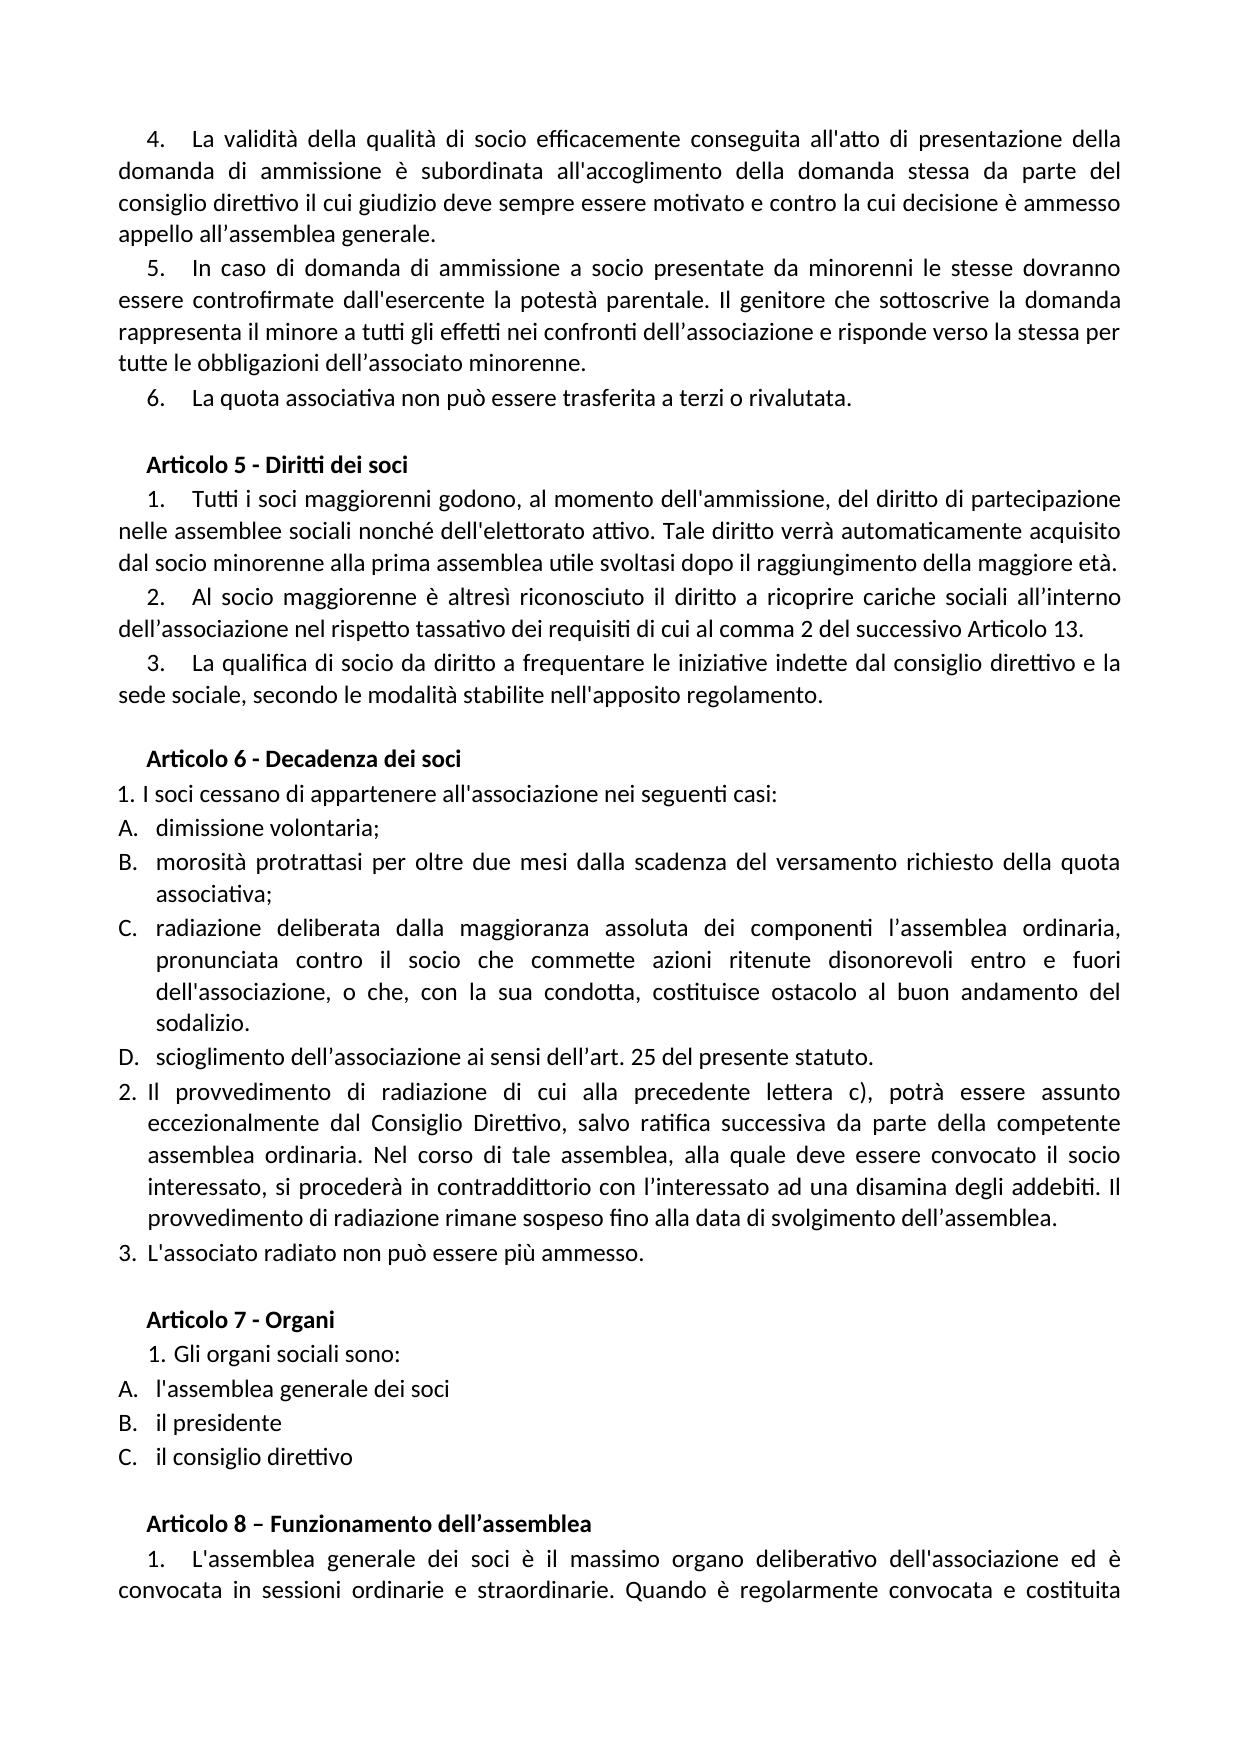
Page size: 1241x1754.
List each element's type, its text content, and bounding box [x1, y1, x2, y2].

list l'assemblea generale dei soci [118, 1373, 1123, 1403]
list dimissione volontaria; [118, 812, 1123, 843]
subtitle Articolo 5 - Diritti dei soci [146, 449, 616, 479]
list L'associato radiato non può essere più ammesso. [118, 1237, 1123, 1267]
list radiazione deliberata dalla maggioranza assoluta dei componenti l’assemblea ordinaria, pronunciata contro il socio che commette azioni ritenute disonorevoli entro e fuori dell'associazione, o che, con la sua condotta, costituisce ostacolo al buon andamento del sodalizio. [118, 912, 1123, 1038]
list La qualifica di socio da diritto a frequentare le iniziative indette dal consiglio direttivo e la sede sociale, secondo le modalità stabilite nell'apposito regolamento. [118, 647, 1123, 709]
list il consiglio direttivo [118, 1441, 1123, 1472]
list morosità protrattasi per oltre due mesi dalla scadenza del versamento richiesto della quota associativa; [118, 846, 1123, 908]
text 1. Gli organi sociali sono: [147, 1338, 1123, 1369]
list Al socio maggiorenne è altresì riconosciuto il diritto a ricoprire cariche sociali all’interno dell’associazione nel rispetto tassativo dei requisiti di cui al comma 2 del successivo Articolo 13. [118, 581, 1123, 643]
list Tutti i soci maggiorenni godono, al momento dell'ammissione, del diritto di partecipazione nelle assemblee sociali nonché dell'elettorato attivo. Tale diritto verrà automaticamente acquisito dal socio minorenne alla prima assemblea utile svoltasi dopo il raggiungimento della maggiore età. [118, 483, 1123, 577]
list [118, 1543, 1123, 1605]
list il presidente [118, 1407, 1123, 1437]
list In caso di domanda di ammissione a socio presentate da minorenni le stesse dovranno essere controfirmate dall'esercente la potestà parentale. Il genitore che sottoscrive la domanda rappresenta il minore a tutti gli effetti nei confronti dell’associazione e risponde verso la stessa per tutte le obbligazioni dell’associato minorenne. [118, 253, 1123, 378]
text 1. I soci cessano di appartenere all'associazione nei seguenti casi: [116, 778, 1123, 808]
list La quota associativa non può essere trasferita a terzi o rivalutata. [118, 382, 1123, 412]
subtitle Articolo 7 - Organi [146, 1304, 616, 1334]
list scioglimento dell’associazione ai sensi dell’art. 25 del presente statuto. [118, 1042, 1123, 1072]
list Il provvedimento di radiazione di cui alla precedente lettera c), potrà essere assunto eccezionalmente dal Consiglio Direttivo, salvo ratifica successiva da parte della competente assemblea ordinaria. Nel corso di tale assemblea, alla quale deve essere convocato il socio interessato, si procederà in contraddittorio con l’interessato ad una disamina degli addebiti. Il provvedimento di radiazione rimane sospeso fino alla data di svolgimento dell’assemblea. [118, 1076, 1123, 1233]
subtitle Articolo 8 – Funzionamento dell’assemblea [146, 1508, 616, 1539]
list La validità della qualità di socio efficacemente conseguita all'atto di presentazione della domanda di ammissione è subordinata all'accoglimento della domanda stessa da parte del consiglio direttivo il cui giudizio deve sempre essere motivato e contro la cui decisione è ammesso appello all’assemblea generale. [118, 123, 1123, 249]
subtitle Articolo 6 - Decadenza dei soci [146, 743, 616, 774]
